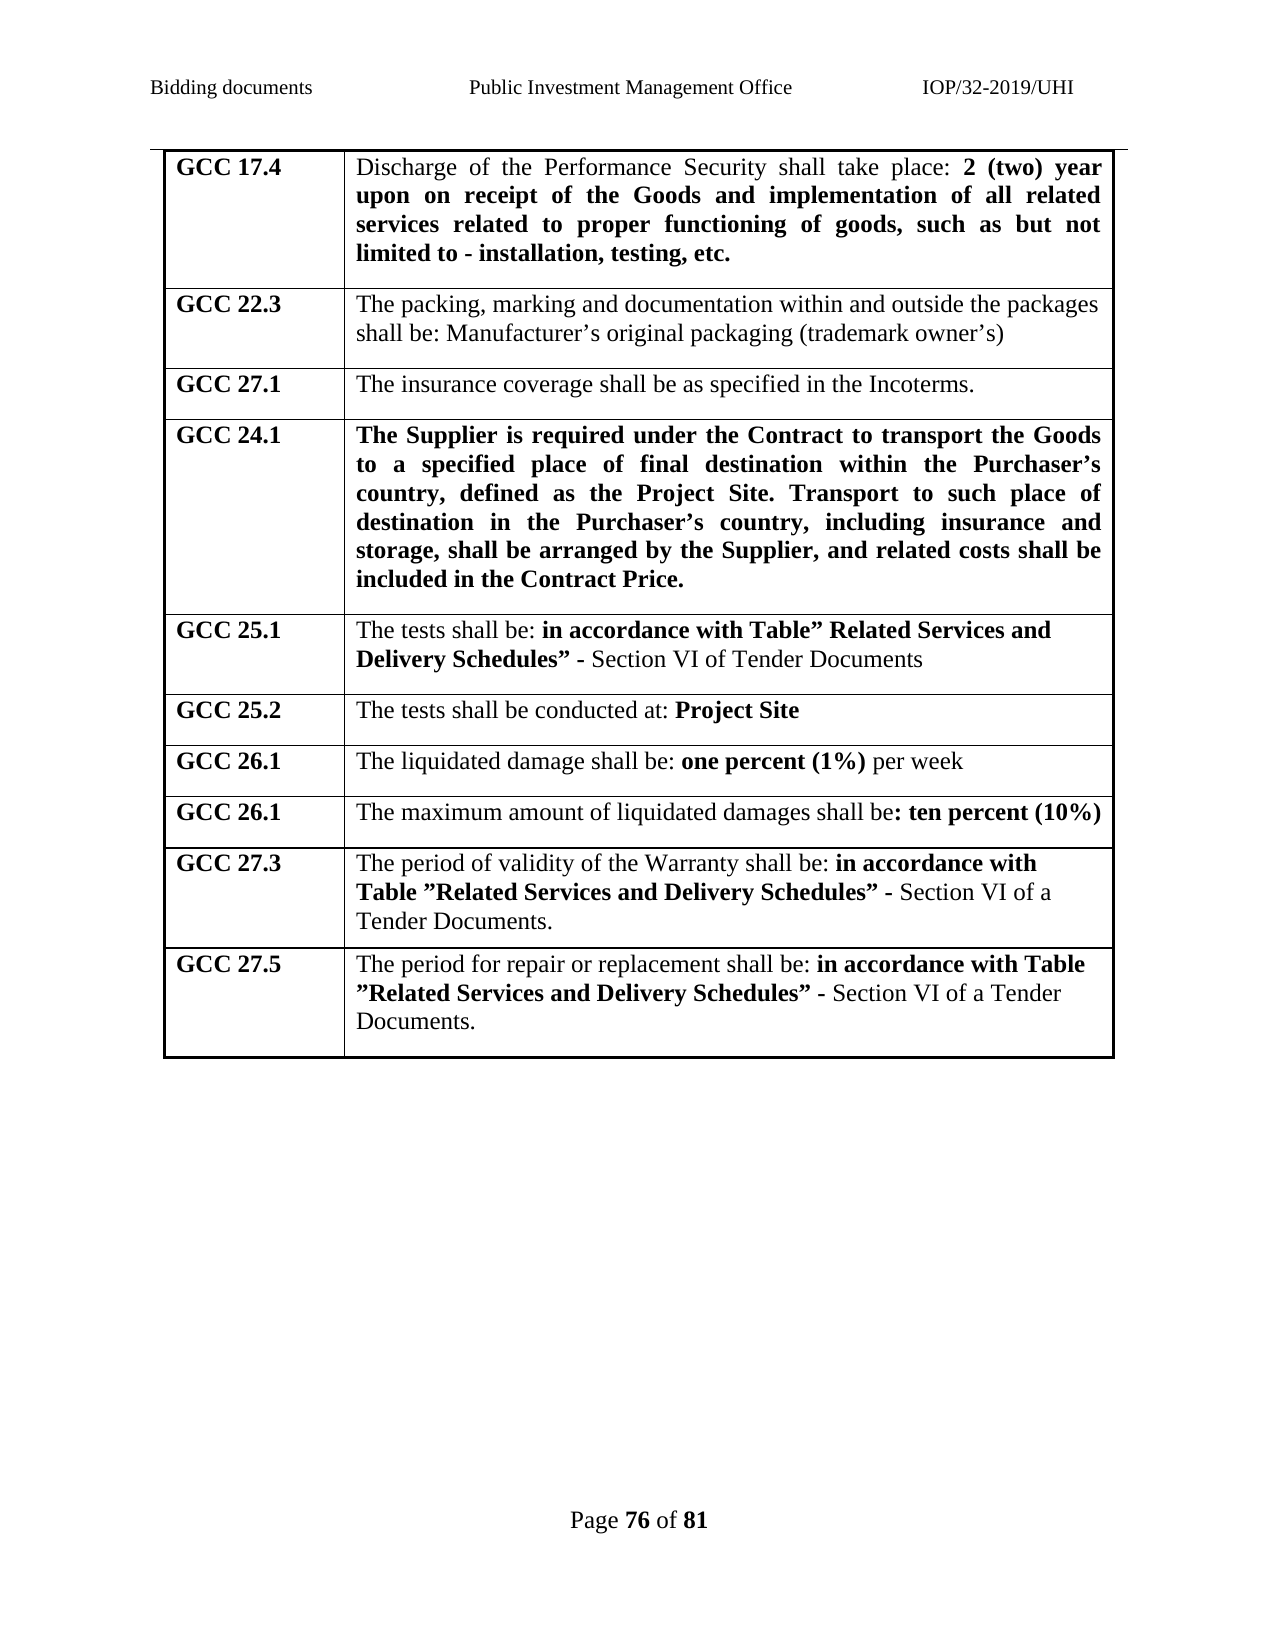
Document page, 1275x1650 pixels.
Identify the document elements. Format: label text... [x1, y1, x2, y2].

table_cell GCC 27.5 [166, 949, 344, 1056]
table_cell Discharge of the Performance Security shall take place: 2 (two) year upon on receipt of the Goods and implementation of all related services related to proper functioning of goods, such as but not limited to - installation, testing, etc. [345, 152, 1112, 288]
table_cell The Supplier is required under the Contract to transport the Goods to a specified place of final destination within the Purchaser’s country, defined as the Project Site. Transport to such place of destination in the Purchaser’s country, including insurance and storage, shall be arranged by the Supplier, and related costs shall be included in the Contract Price. [345, 420, 1112, 614]
table_cell The liquidated damage shall be: one percent (1%) per week [345, 746, 1112, 796]
table_cell The insurance coverage shall be as specified in the Incoterms. [345, 369, 1112, 419]
table_cell The period for repair or replacement shall be: in accordance with Table ”Related Services and Delivery Schedules” - Section VI of a Tender Documents. [345, 949, 1112, 1056]
table_cell GCC 26.1 [166, 746, 344, 796]
table_cell The tests shall be: in accordance with Table” Related Services and Delivery Schedules” - Section VI of Tender Documents [345, 615, 1112, 693]
table_cell GCC 26.1 [166, 797, 344, 847]
table_cell The tests shall be conducted at: Project Site [345, 695, 1112, 745]
table_cell GCC 27.1 [166, 369, 344, 419]
table_cell The maximum amount of liquidated damages shall be: ten percent (10%) [345, 797, 1112, 847]
table_cell GCC 22.3 [166, 289, 344, 368]
table_cell GCC 25.1 [166, 615, 344, 693]
table_cell GCC 24.1 [166, 420, 344, 614]
table_cell GCC 27.3 [166, 849, 344, 947]
table_cell GCC 25.2 [166, 695, 344, 745]
table_cell GCC 17.4 [166, 152, 344, 288]
table_cell The packing, marking and documentation within and outside the packages shall be: Manufacturer’s original packaging (trademark owner’s) [345, 289, 1112, 368]
table_cell The period of validity of the Warranty shall be: in accordance with Table ”Related Services and Delivery Schedules” - Section VI of a Tender Documents. [345, 849, 1112, 947]
